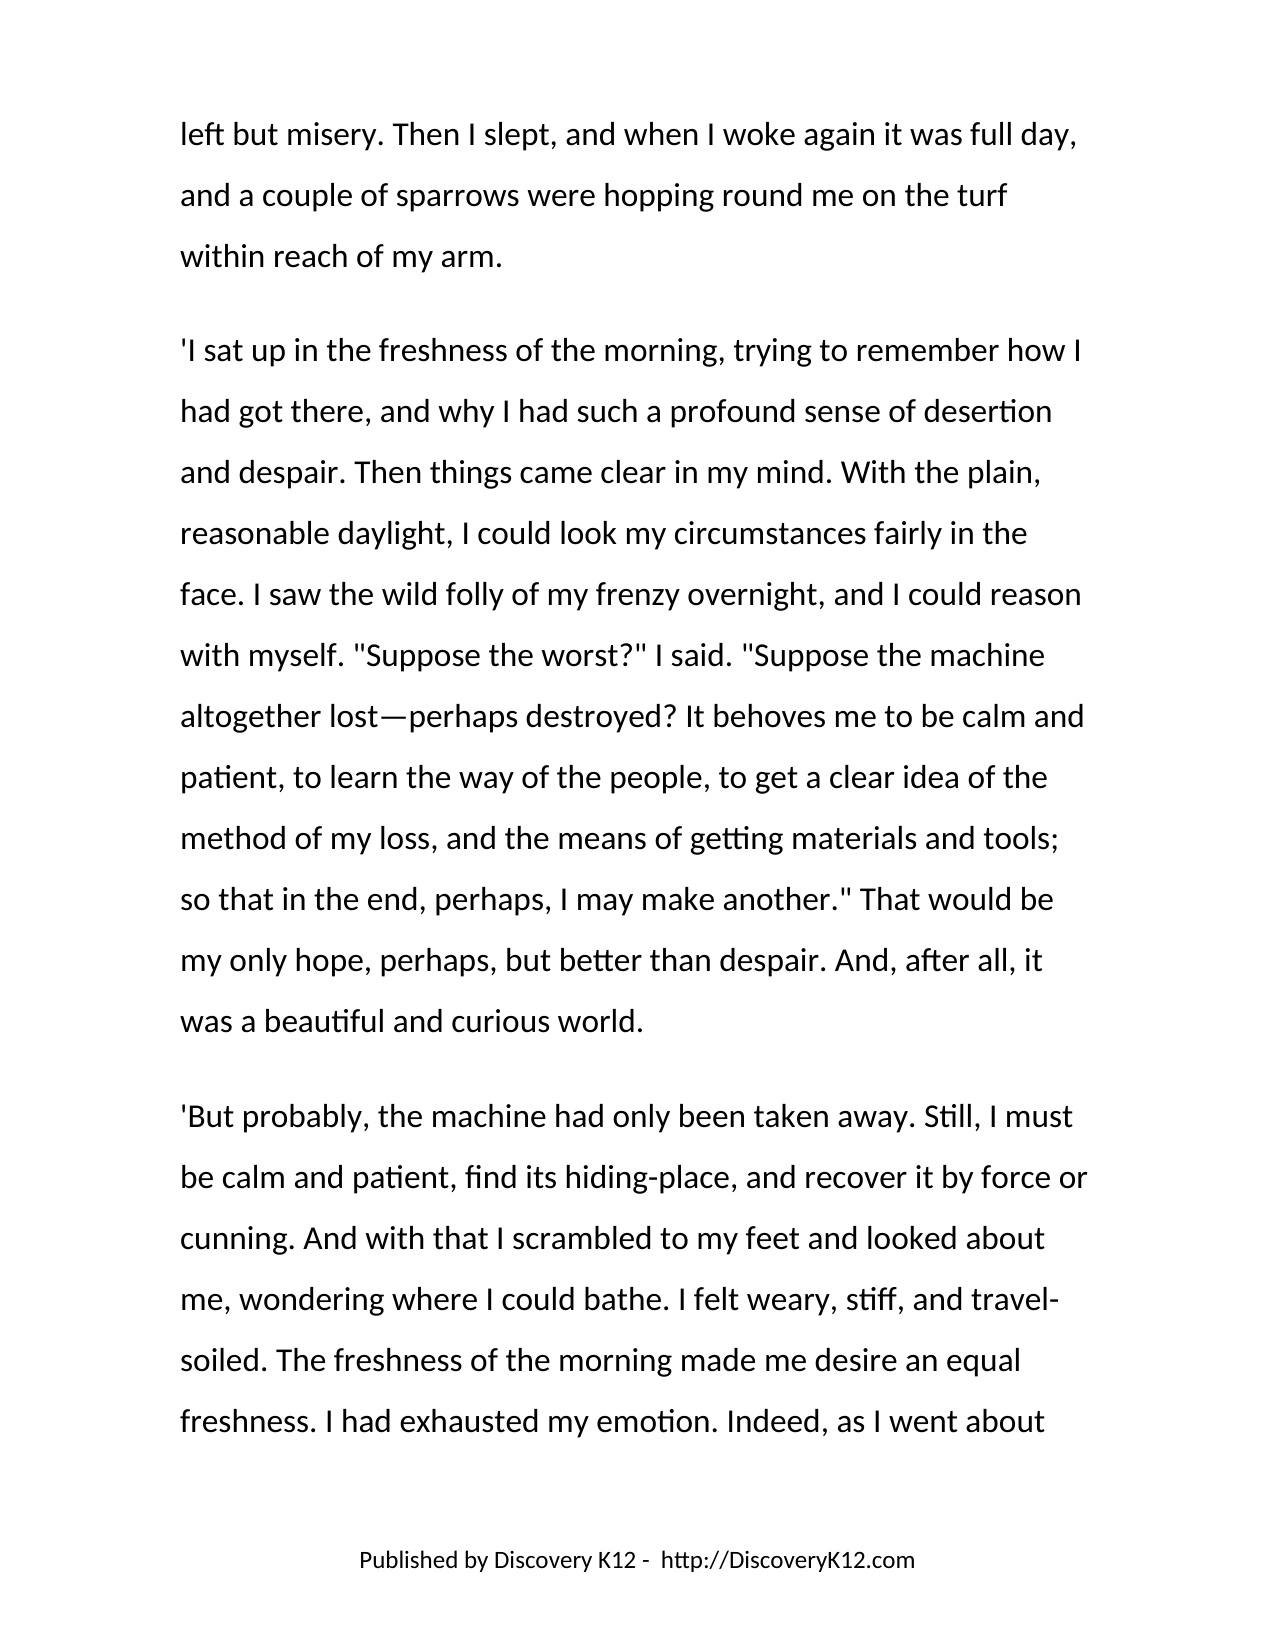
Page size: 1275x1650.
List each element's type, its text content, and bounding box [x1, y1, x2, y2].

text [180, 1095, 1095, 1441]
text 'I sat up in the freshness of the morning, trying to remember how I had got there, and why I had such a profound sense of desertion and despair. Then things came clear in my mind. With the plain, reasonable daylight, I could look my circumstances fairly in the face. I saw the wild folly of my frenzy overnight, and I could reason with myself. "Suppose the worst?" I said. "Suppose the machine altogether lost—perhaps destroyed? It behoves me to be calm and patient, to learn the way of the people, to get a clear idea of the method of my loss, and the means of getting materials and tools; so that in the end, perhaps, I may make another." That would be my only hope, perhaps, but better than despair. And, after all, it was a beautiful and curious world. [180, 329, 1095, 1041]
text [180, 112, 1095, 275]
